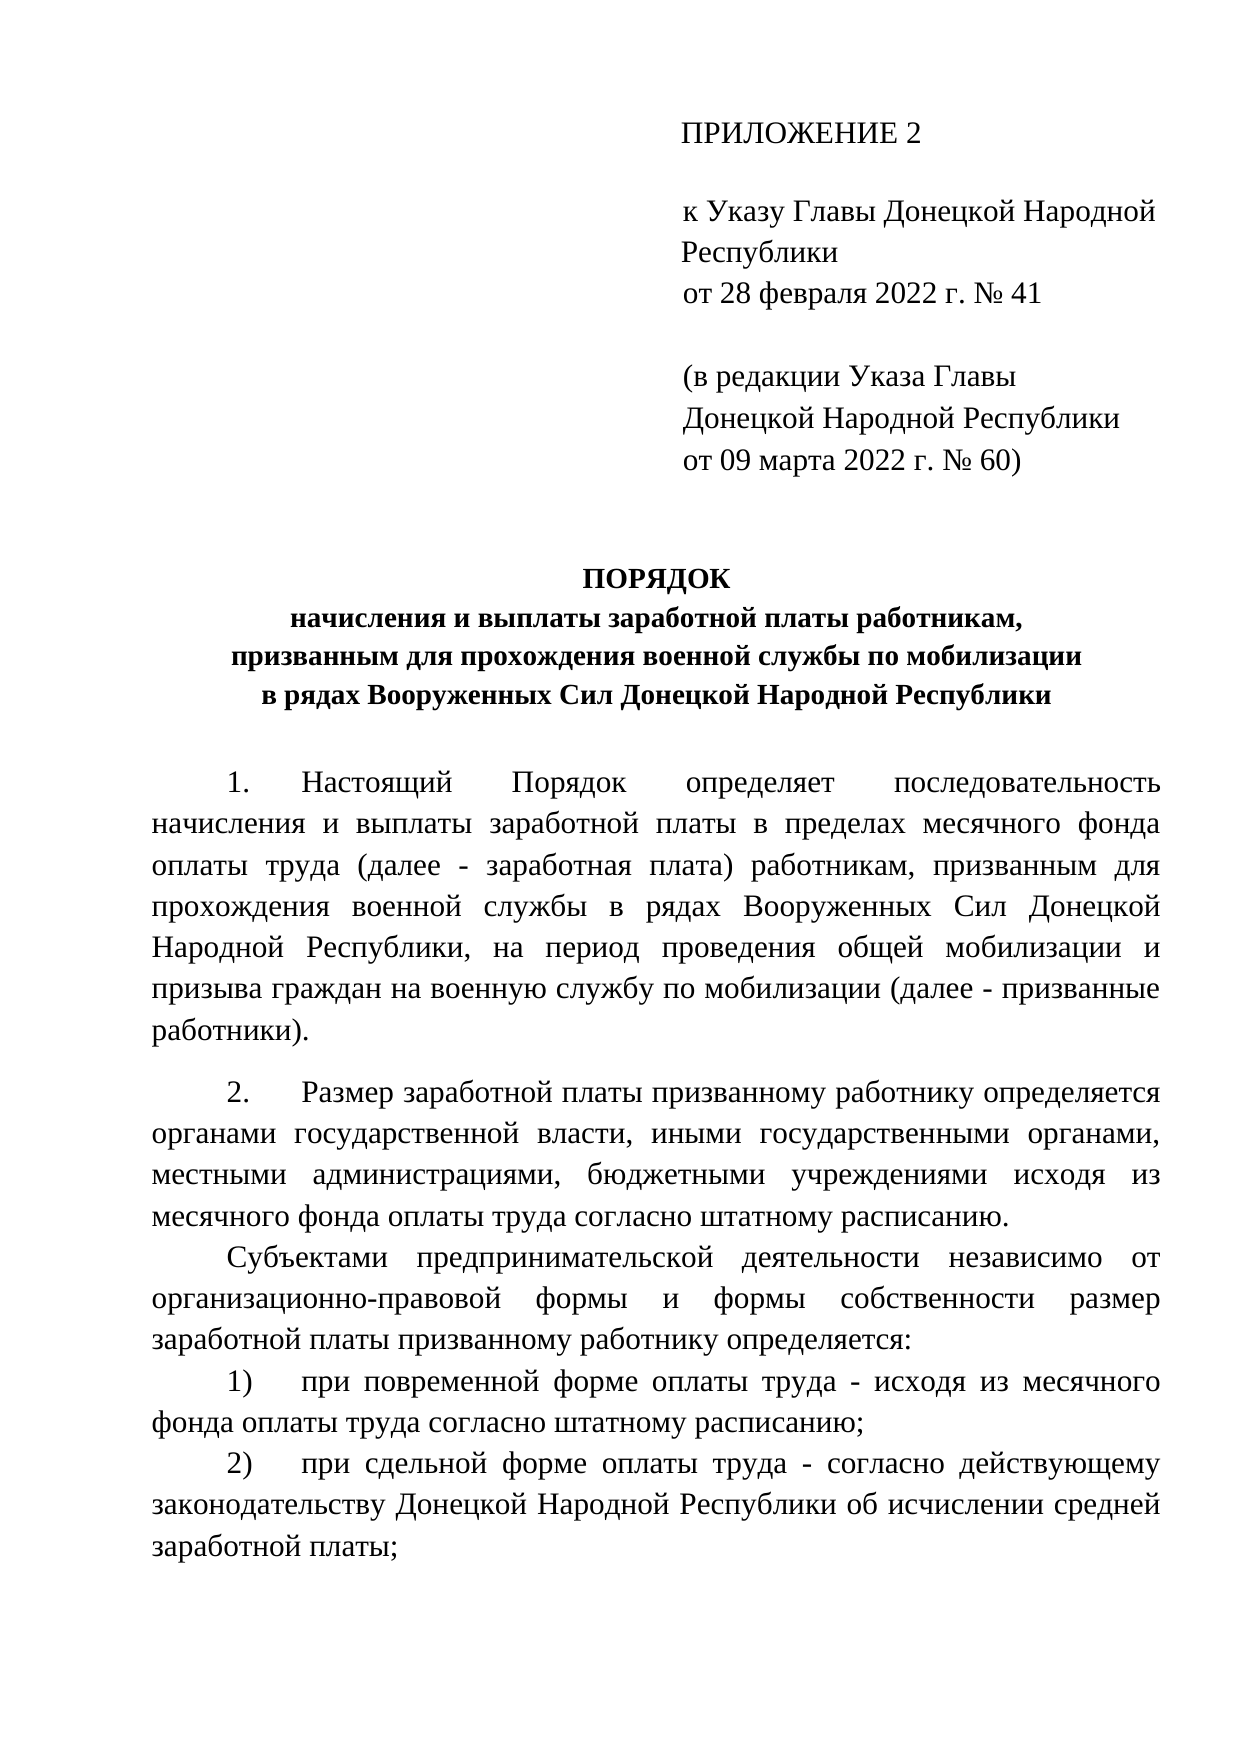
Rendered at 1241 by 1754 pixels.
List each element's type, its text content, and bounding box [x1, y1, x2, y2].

text от 28 февраля 2022 г. № 41 [681, 275, 1162, 311]
text Субъектами предпринимательской деятельности независимо от организационно-правовой формы и формы собственности размер заработной платы призванному работнику определяется: [151, 1238, 1162, 1356]
list при сдельной форме оплаты труда - согласно действующему законодательству Донецкой Народной Республики об исчислении средней заработной платы; [151, 1444, 1162, 1563]
list Размер заработной платы призванному работнику определяется органами государственной власти, иными государственными органами, местными администрациями, бюджетными учреждениями исходя из месячного фонда оплаты труда согласно штатному расписанию. [151, 1073, 1162, 1233]
text начисления и выплаты заработной платы работникам, призванным для прохождения военной службы по мобилизации в рядах Вооруженных Сил Донецкой Народной Республики [151, 600, 1162, 711]
text к Указу Главы Донецкой Народной Республики [681, 192, 1162, 269]
text Донецкой Народной Республики [681, 399, 1162, 435]
list при повременной форме оплаты труда - исходя из месячного фонда оплаты труда согласно штатному расписанию; [151, 1362, 1162, 1439]
text (в редакции Указа Главы [681, 358, 1162, 393]
text от 09 марта 2022 г. № 60) [681, 442, 1162, 477]
list Настоящий Порядок определяет последовательность начисления и выплаты заработной платы в пределах месячного фонда оплаты труда (далее - заработная плата) работникам, призванным для прохождения военной службы в рядах Вооруженных Сил Донецкой Народной Республики, на период проведения общей мобилизации и призыва граждан на военную службу по мобилизации (далее - призванные работники). [151, 763, 1162, 1047]
text ПОРЯДОК [151, 561, 1162, 595]
text ПРИЛОЖЕНИЕ 2 [681, 114, 1162, 151]
